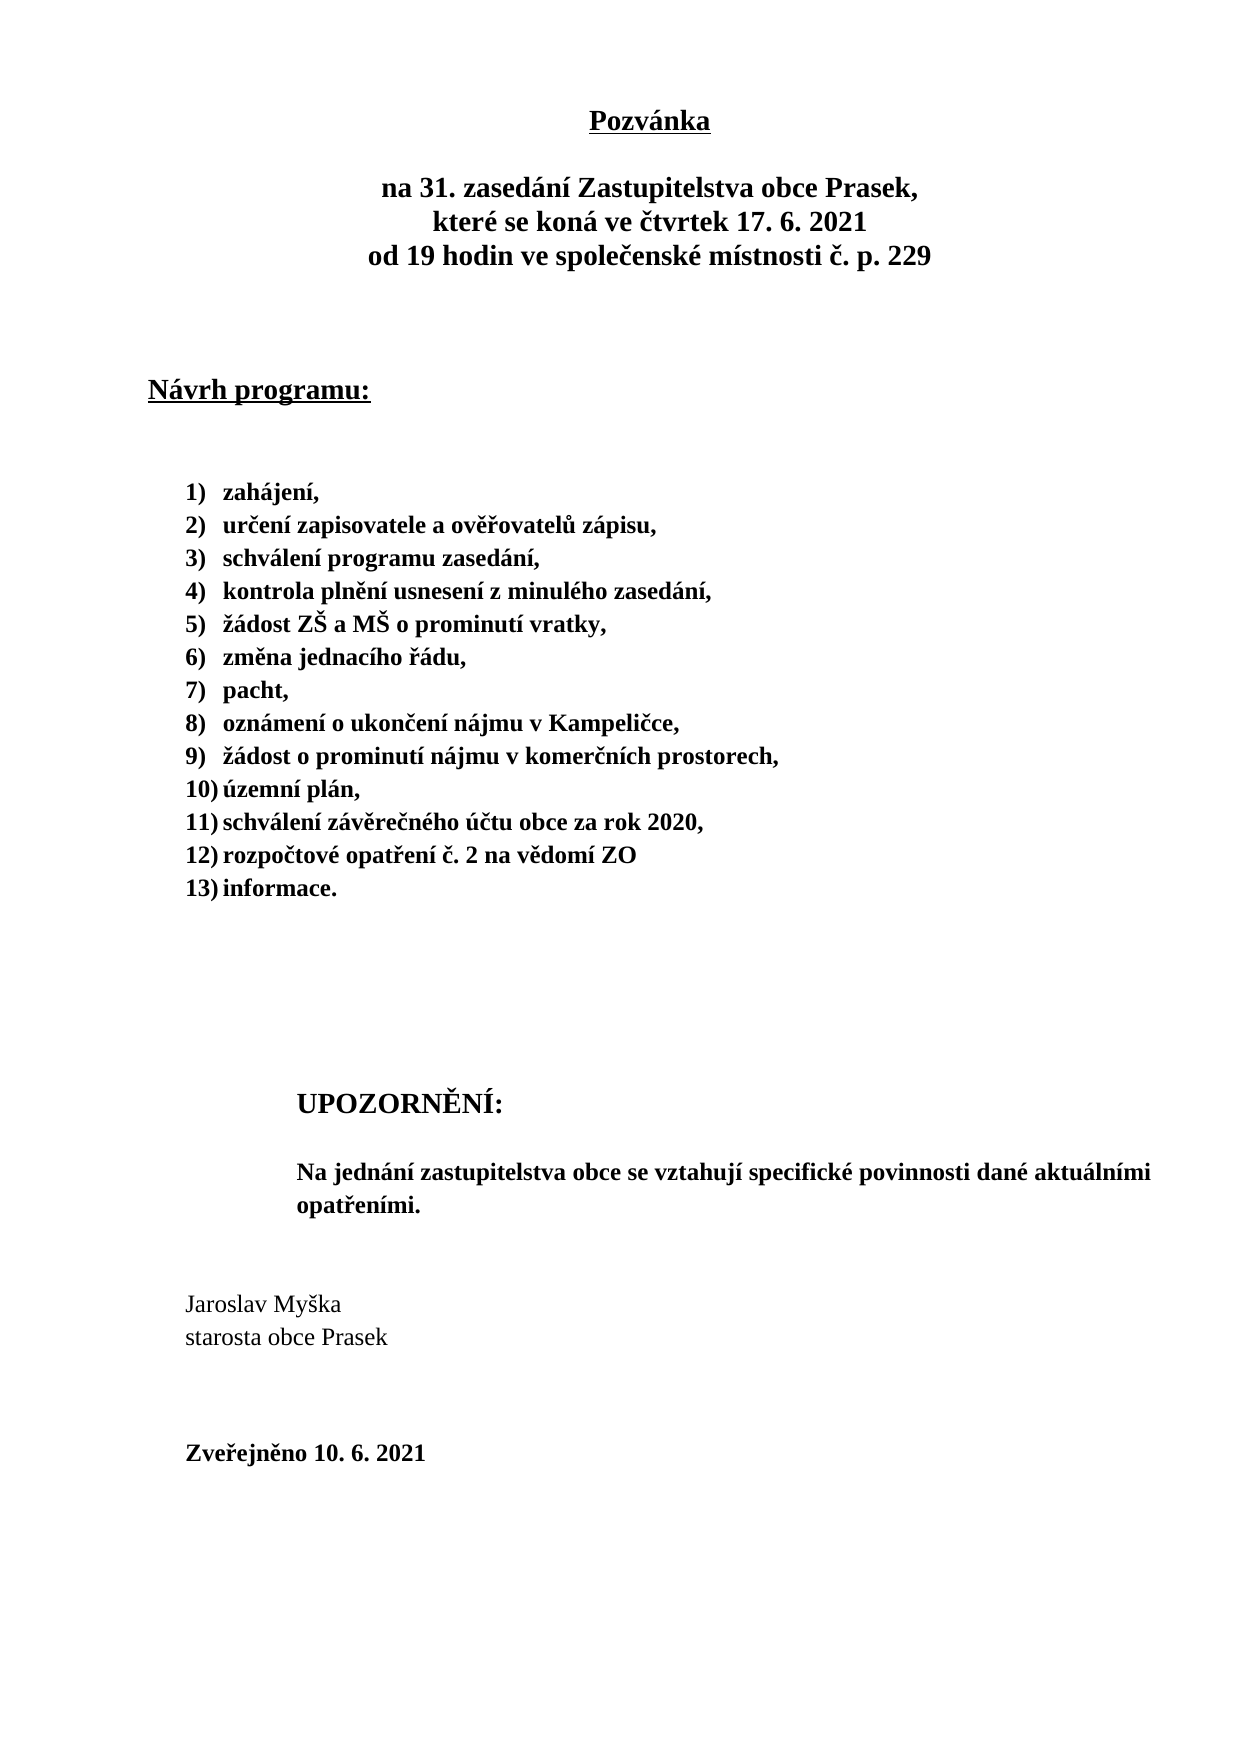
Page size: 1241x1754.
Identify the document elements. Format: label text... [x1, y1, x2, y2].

list oznámení o ukončení nájmu v Kampeličce, [185, 708, 1152, 737]
text které se koná ve čtvrtek 17. 6. 2021 [148, 204, 1152, 238]
list kontrola plnění usnesení z minulého zasedání, [185, 576, 1152, 605]
list zahájení, [185, 477, 1152, 506]
text Návrh programu: [148, 372, 1152, 405]
text Pozvánka [148, 103, 1152, 137]
list Na jednání zastupitelstva obce se vztahují specifické povinnosti dané aktuálními opatřeními. [296, 1157, 1152, 1219]
text od 19 hodin ve společenské místnosti č. p. 229 [148, 238, 1152, 271]
list žádost ZŠ a MŠ o prominutí vratky, [185, 609, 1152, 638]
list žádost o prominutí nájmu v komerčních prostorech, [185, 741, 1152, 770]
list schválení programu zasedání, [185, 543, 1152, 572]
text na 31. zasedání Zastupitelstva obce Prasek, [148, 171, 1152, 204]
list určení zapisovatele a ověřovatelů zápisu, [185, 510, 1152, 539]
list starosta obce Prasek [185, 1322, 1152, 1351]
list Zveřejněno 10. 6. 2021 [185, 1438, 1152, 1467]
list UPOZORNĚNÍ: [296, 1086, 1152, 1119]
list změna jednacího řádu, [185, 642, 1152, 671]
list územní plán, [185, 774, 1152, 803]
list schválení závěrečného účtu obce za rok 2020, [185, 807, 1152, 836]
list rozpočtové opatření č. 2 na vědomí ZO [185, 840, 1152, 869]
list Jaroslav Myška [185, 1289, 1152, 1318]
list informace. [185, 873, 1152, 902]
list pacht, [185, 675, 1152, 704]
